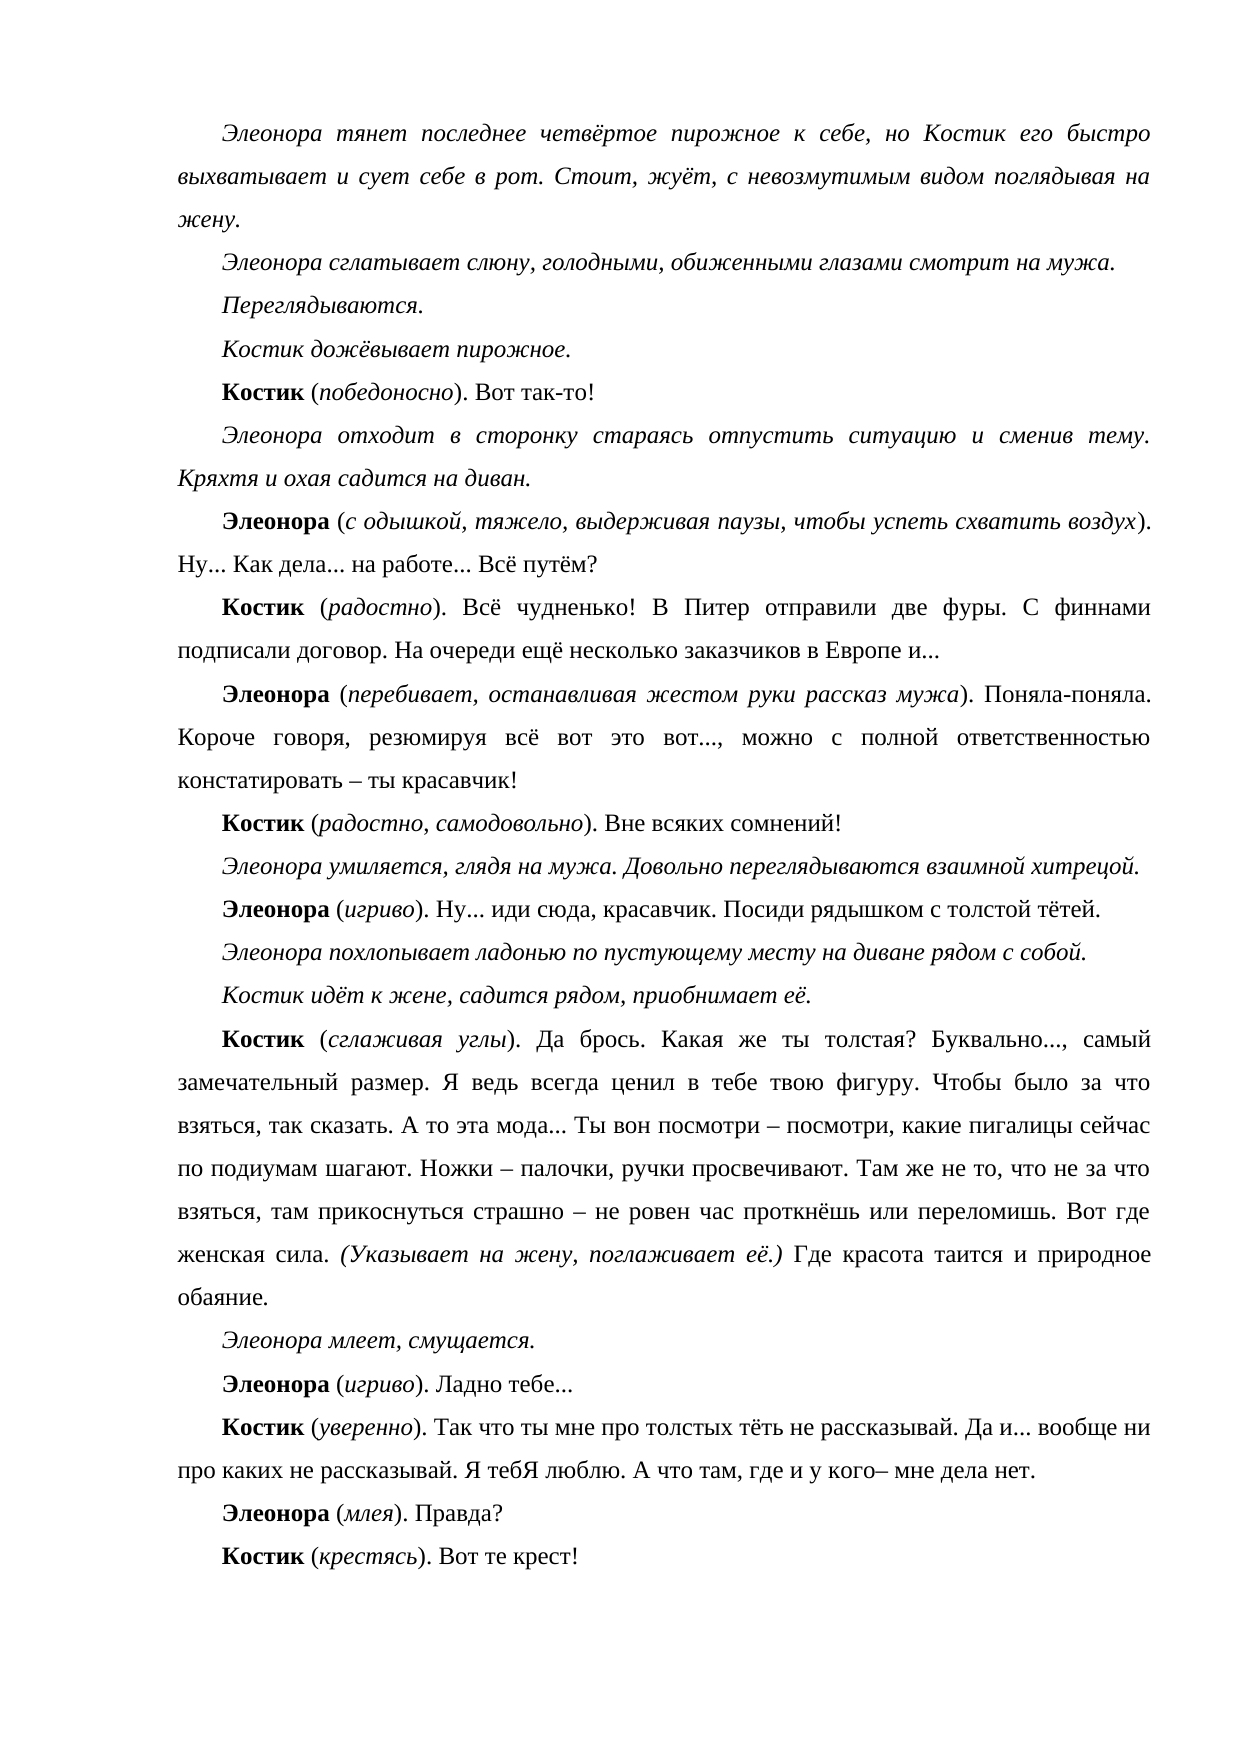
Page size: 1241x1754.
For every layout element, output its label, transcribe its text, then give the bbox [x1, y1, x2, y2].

text Элеонора (с одышкой, тяжело, выдерживая паузы, чтобы успеть схватить воздух). Ну... Как дела... на работе... Всё путём? [177, 506, 1152, 578]
text Элеонора (игриво). Ну... иди сюда, красавчик. Посиди рядышком с толстой тётей. [177, 894, 1152, 923]
text Костик дожёвывает пирожное. [177, 334, 1152, 362]
text Костик (радостно). Всё чудненько! В Питер отправили две фуры. С финнами подписали договор. На очереди ещё несколько заказчиков в Европе и... [177, 592, 1152, 664]
text Элеонора тянет последнее четвёртое пирожное к себе, но Костик его быстро выхватывает и сует себе в рот. Стоит, жуёт, с невозмутимым видом поглядывая на жену. [177, 118, 1152, 233]
text Элеонора (перебивает, останавливая жестом руки рассказ мужа). Поняла-поняла. Короче говоря, резюмируя всё вот это вот..., можно с полной ответственностью констатировать – ты красавчик! [177, 679, 1152, 794]
text Костик (радостно, самодовольно). Вне всяких сомнений! [177, 808, 1152, 837]
text Костик (крестясь). Вот те крест! [177, 1541, 1152, 1570]
text Элеонора сглатывает слюну, голодными, обиженными глазами смотрит на мужа. [177, 247, 1152, 276]
text Переглядываются. [177, 291, 1152, 319]
text Костик (сглаживая углы). Да брось. Какая же ты толстая? Буквально..., самый замечательный размер. Я ведь всегда ценил в тебе твою фигуру. Чтобы было за что взяться, так сказать. А то эта мода... Ты вон посмотри – посмотри, какие пигалицы сейчас по подиумам шагают. Ножки – палочки, ручки просвечивают. Там же не то, что не за что взяться, там прикоснуться страшно – не ровен час проткнёшь или переломишь. Вот где женская сила. (Указывает на жену, поглаживает её.) Где красота таится и природное обаяние. [177, 1024, 1152, 1311]
text Элеонора умиляется, глядя на мужа. Довольно переглядываются взаимной хитрецой. [177, 851, 1152, 880]
text Элеонора (игриво). Ладно тебе... [177, 1369, 1152, 1397]
text Костик (уверенно). Так что ты мне про толстых тёть не рассказывай. Да и... вообще ни про каких не рассказывай. Я тебЯ люблю. А что там, где и у кого– мне дела нет. [177, 1412, 1152, 1484]
text Костик идёт к жене, садится рядом, приобнимает её. [177, 981, 1152, 1009]
text Костик (победоносно). Вот так-то! [177, 377, 1152, 406]
text Элеонора отходит в сторонку стараясь отпустить ситуацию и сменив тему. Кряхтя и охая садится на диван. [177, 420, 1152, 492]
text Элеонора похлопывает ладонью по пустующему месту на диване рядом с собой. [177, 937, 1152, 966]
text Элеонора (млея). Правда? [177, 1498, 1152, 1527]
text Элеонора млеет, смущается. [177, 1326, 1152, 1354]
